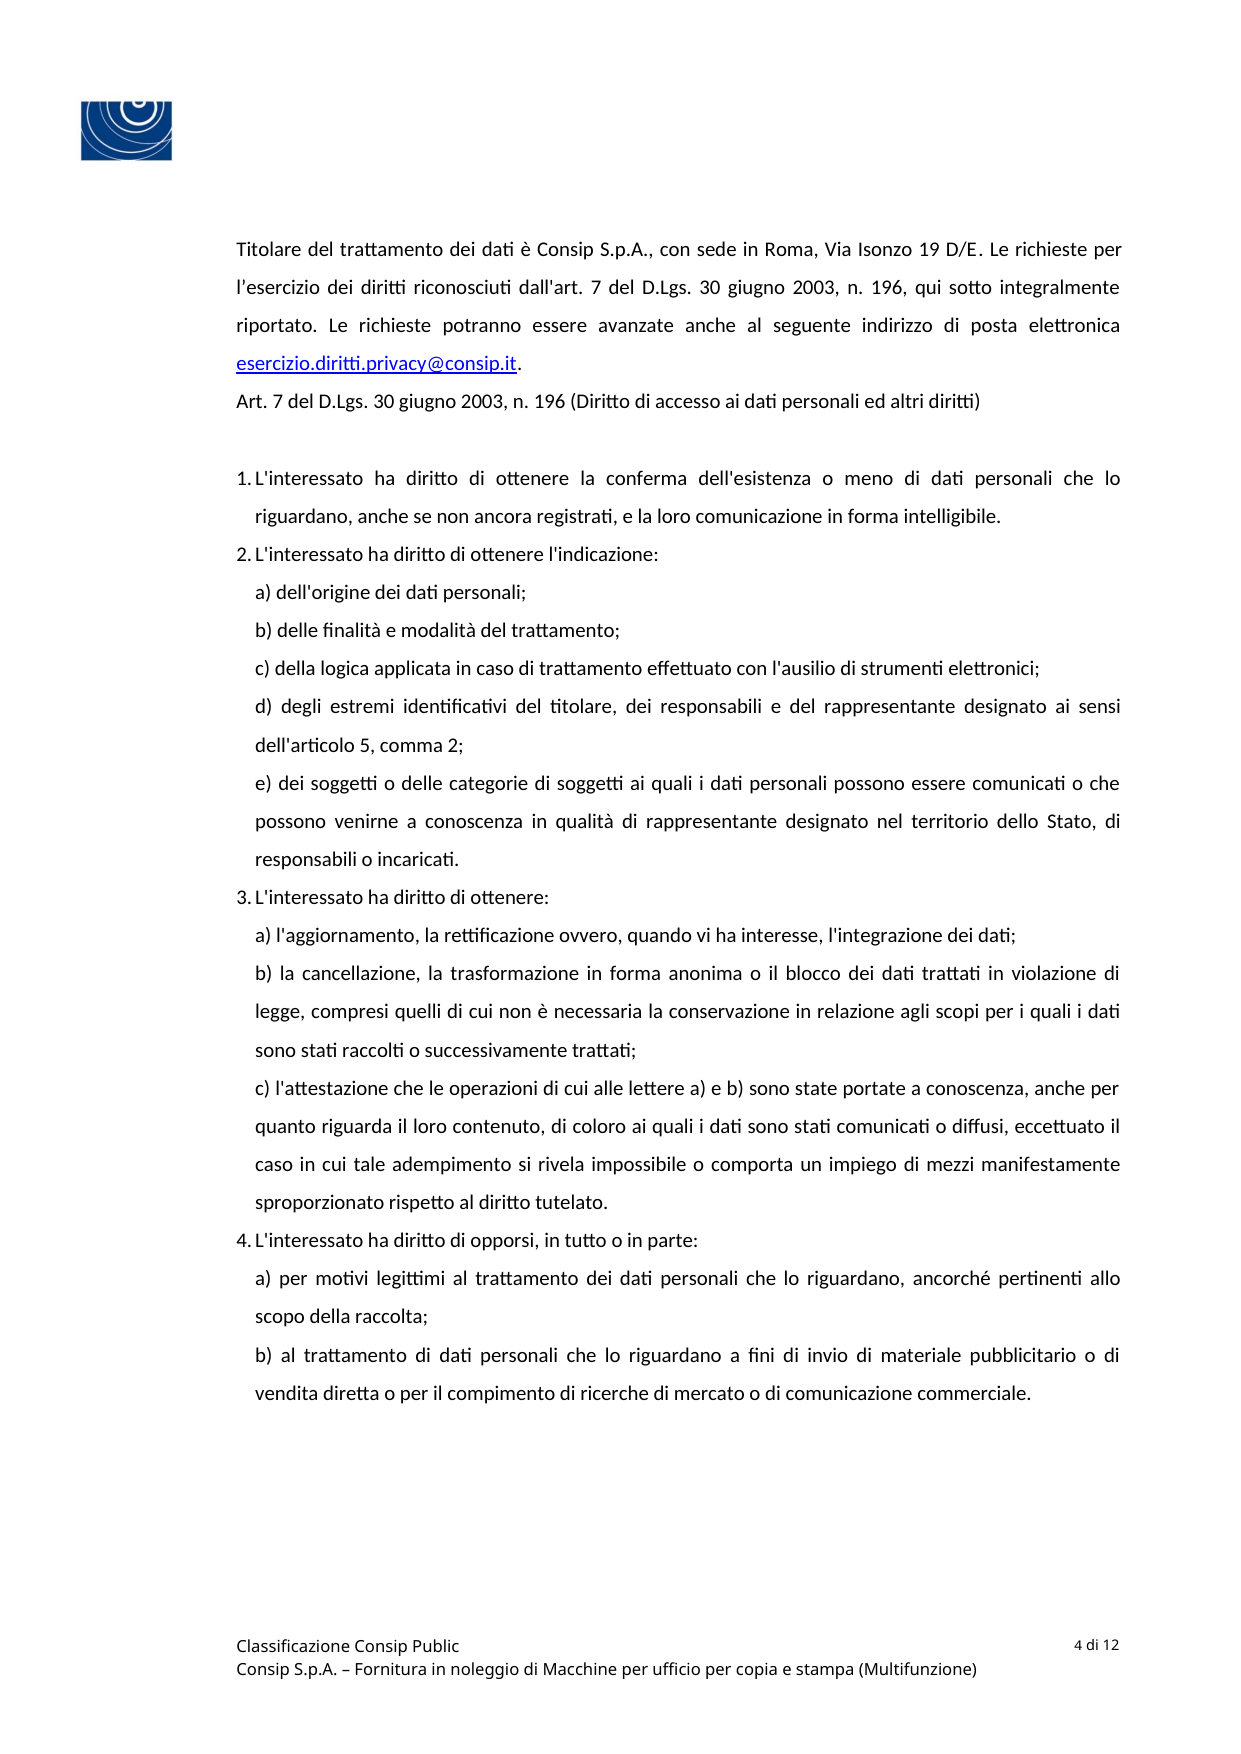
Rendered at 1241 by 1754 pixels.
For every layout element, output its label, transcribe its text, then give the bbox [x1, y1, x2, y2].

list L'interessato ha diritto di ottenere: [236, 884, 1122, 910]
picture [0, 0, 174, 162]
list L'interessato ha diritto di ottenere la conferma dell'esistenza o meno di dati personali che lo riguardano, anche se non ancora registrati, e la loro comunicazione in forma intelligibile. [236, 465, 1122, 528]
text e) dei soggetti o delle categorie di soggetti ai quali i dati personali possono essere comunicati o che possono venirne a conoscenza in qualità di rappresentante designato nel territorio dello Stato, di responsabili o incaricati. [255, 770, 1122, 872]
text b) al trattamento di dati personali che lo riguardano a fini di invio di materiale pubblicitario o di vendita diretta o per il compimento di ricerche di mercato o di comunicazione commerciale. [255, 1342, 1122, 1405]
text a) per motivi legittimi al trattamento dei dati personali che lo riguardano, ancorché pertinenti allo scopo della raccolta; [255, 1266, 1122, 1329]
text d) degli estremi identificativi del titolare, dei responsabili e del rappresentante designato ai sensi dell'articolo 5, comma 2; [255, 694, 1122, 757]
text Art. 7 del D.Lgs. 30 giugno 2003, n. 196 (Diritto di accesso ai dati personali ed altri diritti) [236, 389, 1122, 414]
text b) la cancellazione, la trasformazione in forma anonima o il blocco dei dati trattati in violazione di legge, compresi quelli di cui non è necessaria la conservazione in relazione agli scopi per i quali i dati sono stati raccolti o successivamente trattati; [255, 961, 1122, 1062]
text a) dell'origine dei dati personali; [255, 579, 1122, 605]
text c) della logica applicata in caso di trattamento effettuato con l'ausilio di strumenti elettronici; [255, 656, 1122, 681]
text c) l'attestazione che le operazioni di cui alle lettere a) e b) sono state portate a conoscenza, anche per quanto riguarda il loro contenuto, di coloro ai quali i dati sono stati comunicati o diffusi, eccettuato il caso in cui tale adempimento si rivela impossibile o comporta un impiego di mezzi manifestamente sproporzionato rispetto al diritto tutelato. [255, 1075, 1122, 1215]
text Titolare del trattamento dei dati è Consip S.p.A., con sede in Roma, Via Isonzo 19 D/E. Le richieste per l’esercizio dei diritti riconosciuti dall'art. 7 del D.Lgs. 30 giugno 2003, n. 196, qui sotto integralmente riportato. Le richieste potranno essere avanzate anche al seguente indirizzo di posta elettronica esercizio.diritti.privacy@consip.it. [236, 236, 1122, 376]
text a) l'aggiornamento, la rettificazione ovvero, quando vi ha interesse, l'integrazione dei dati; [255, 922, 1122, 948]
list L'interessato ha diritto di ottenere l'indicazione: [236, 541, 1122, 567]
list L'interessato ha diritto di opporsi, in tutto o in parte: [236, 1227, 1122, 1253]
text b) delle finalità e modalità del trattamento; [255, 617, 1122, 643]
